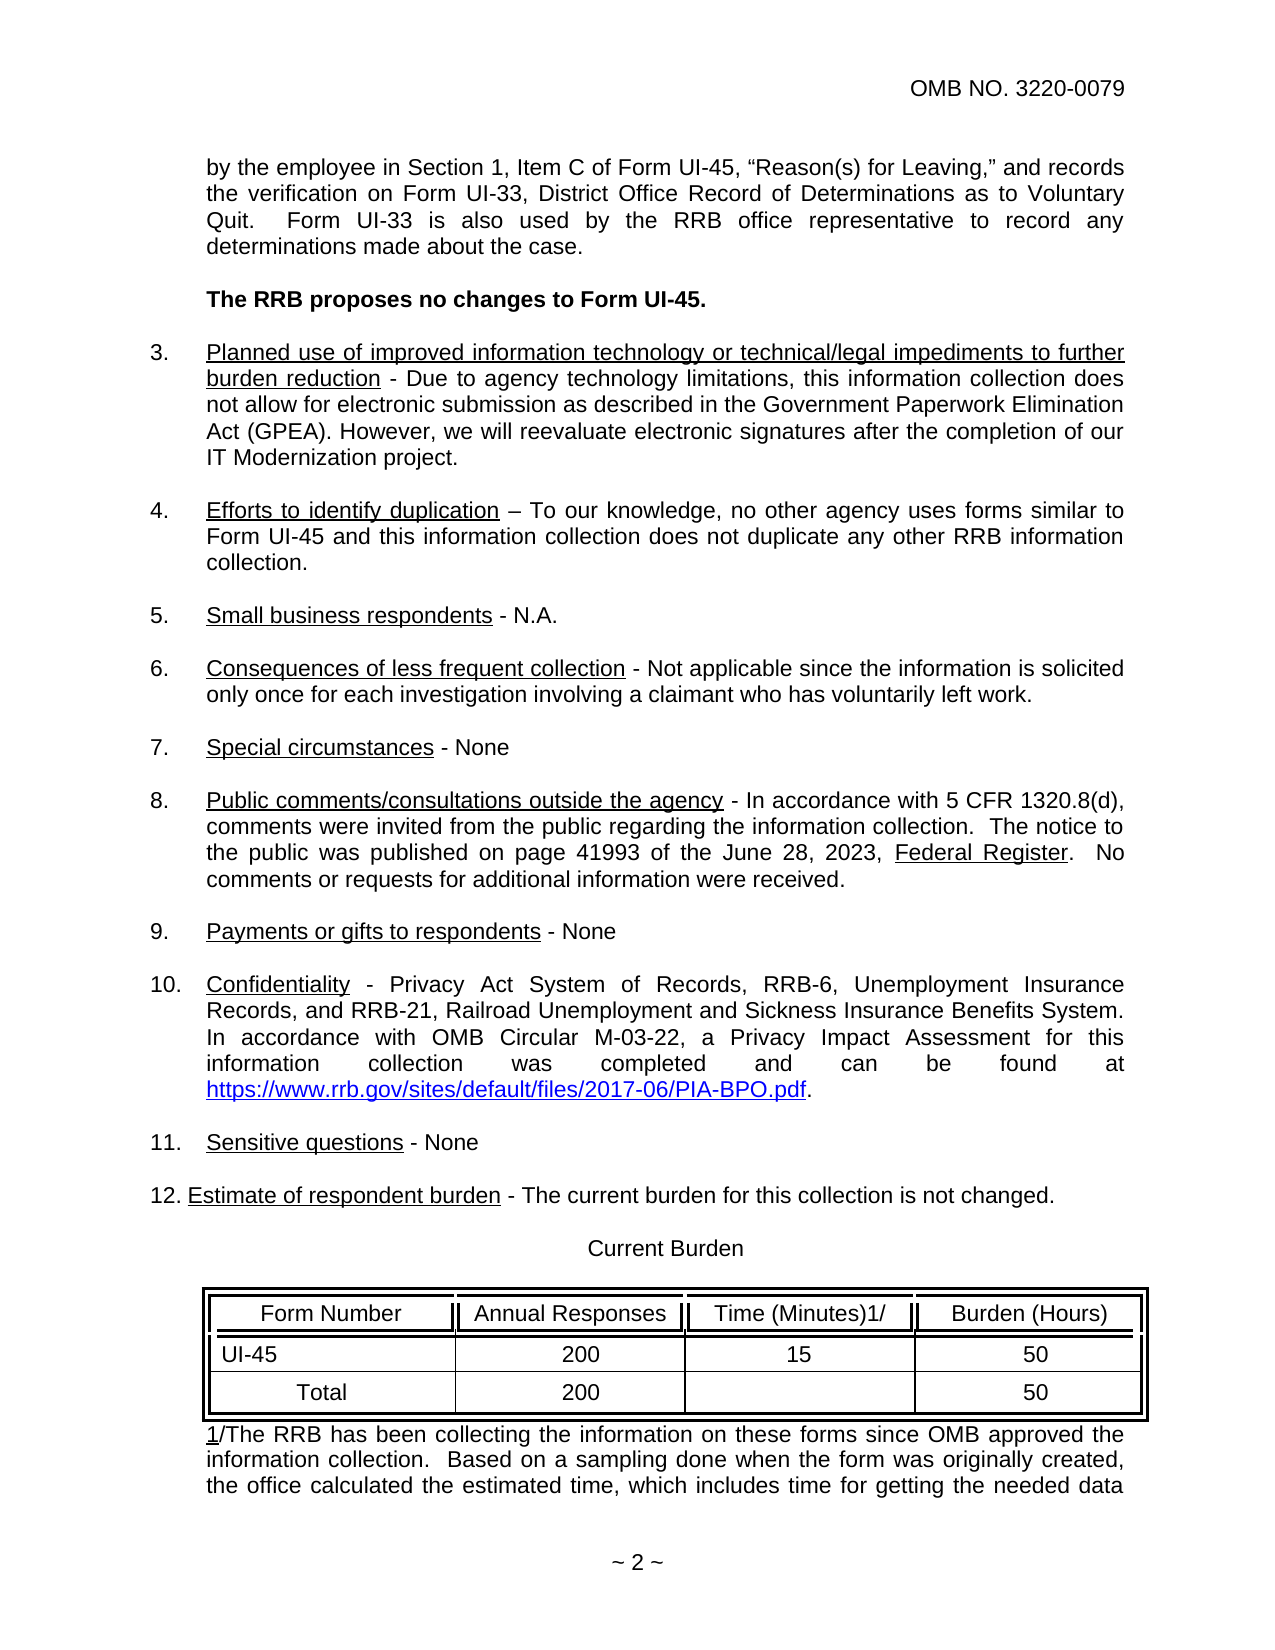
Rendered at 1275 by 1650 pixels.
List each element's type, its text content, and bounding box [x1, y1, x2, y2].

table_header Form Number [206, 1290, 455, 1329]
text 3. Planned use of improved information technology or technical/legal impediments to further burden reduction - Due to agency technology limitations, this information collection does not allow for electronic submission as described in the Government Paperwork Elimination Act (GPEA). However, we will reevaluate electronic signatures after the completion of our IT Modernization project. [150, 338, 1125, 470]
table_header Time (Minutes)1/ [685, 1290, 915, 1329]
text 10. Confidentiality - Privacy Act System of Records, RRB-6, Unemployment Insurance Records, and RRB-21, Railroad Unemployment and Sickness Insurance Benefits System. In accordance with OMB Circular M-03-22, a Privacy Impact Assessment for this information collection was completed and can be found at https://www.rrb.gov/sites/default/files/2017-06/PIA-BPO.pdf. [150, 971, 1125, 1103]
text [206, 154, 1125, 259]
text Current Burden [206, 1234, 1125, 1261]
table_cell [686, 1372, 914, 1412]
table_cell Total [211, 1372, 455, 1412]
text 7. Special circumstances - None [150, 734, 1125, 760]
text 9. Payments or gifts to respondents - None [150, 918, 1125, 945]
table_header Burden (Hours) [915, 1290, 1144, 1329]
text 8. Public comments/consultations outside the agency - In accordance with 5 CFR 1320.8(d), comments were invited from the public regarding the information collection. The notice to the public was published on page 41993 of the June 28, 2023, Federal Register. No comments or requests for additional information were received. [150, 787, 1125, 892]
table_cell 50 [916, 1329, 1144, 1371]
table_cell 200 [456, 1372, 684, 1412]
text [206, 1422, 1125, 1498]
text 4. Efforts to identify duplication – To our knowledge, no other agency uses forms similar to Form UI-45 and this information collection does not duplicate any other RRB information collection. [150, 497, 1125, 576]
table_cell 15 [686, 1338, 914, 1371]
table_header Annual Responses [455, 1290, 685, 1329]
table_cell 50 [916, 1372, 1140, 1412]
text 5. Small business respondents - N.A. [150, 602, 1125, 628]
text 6. Consequences of less frequent collection - Not applicable since the information is solicited only once for each investigation involving a claimant who has voluntarily left work. [150, 655, 1125, 707]
text The RRB proposes no changes to Form UI-45. [206, 286, 1125, 312]
list Estimate of respondent burden - The current burden for this collection is not changed. [150, 1182, 1125, 1208]
text 11. Sensitive questions - None [150, 1129, 1125, 1156]
table_cell 200 [456, 1338, 684, 1371]
table_cell UI-45 [206, 1329, 455, 1371]
